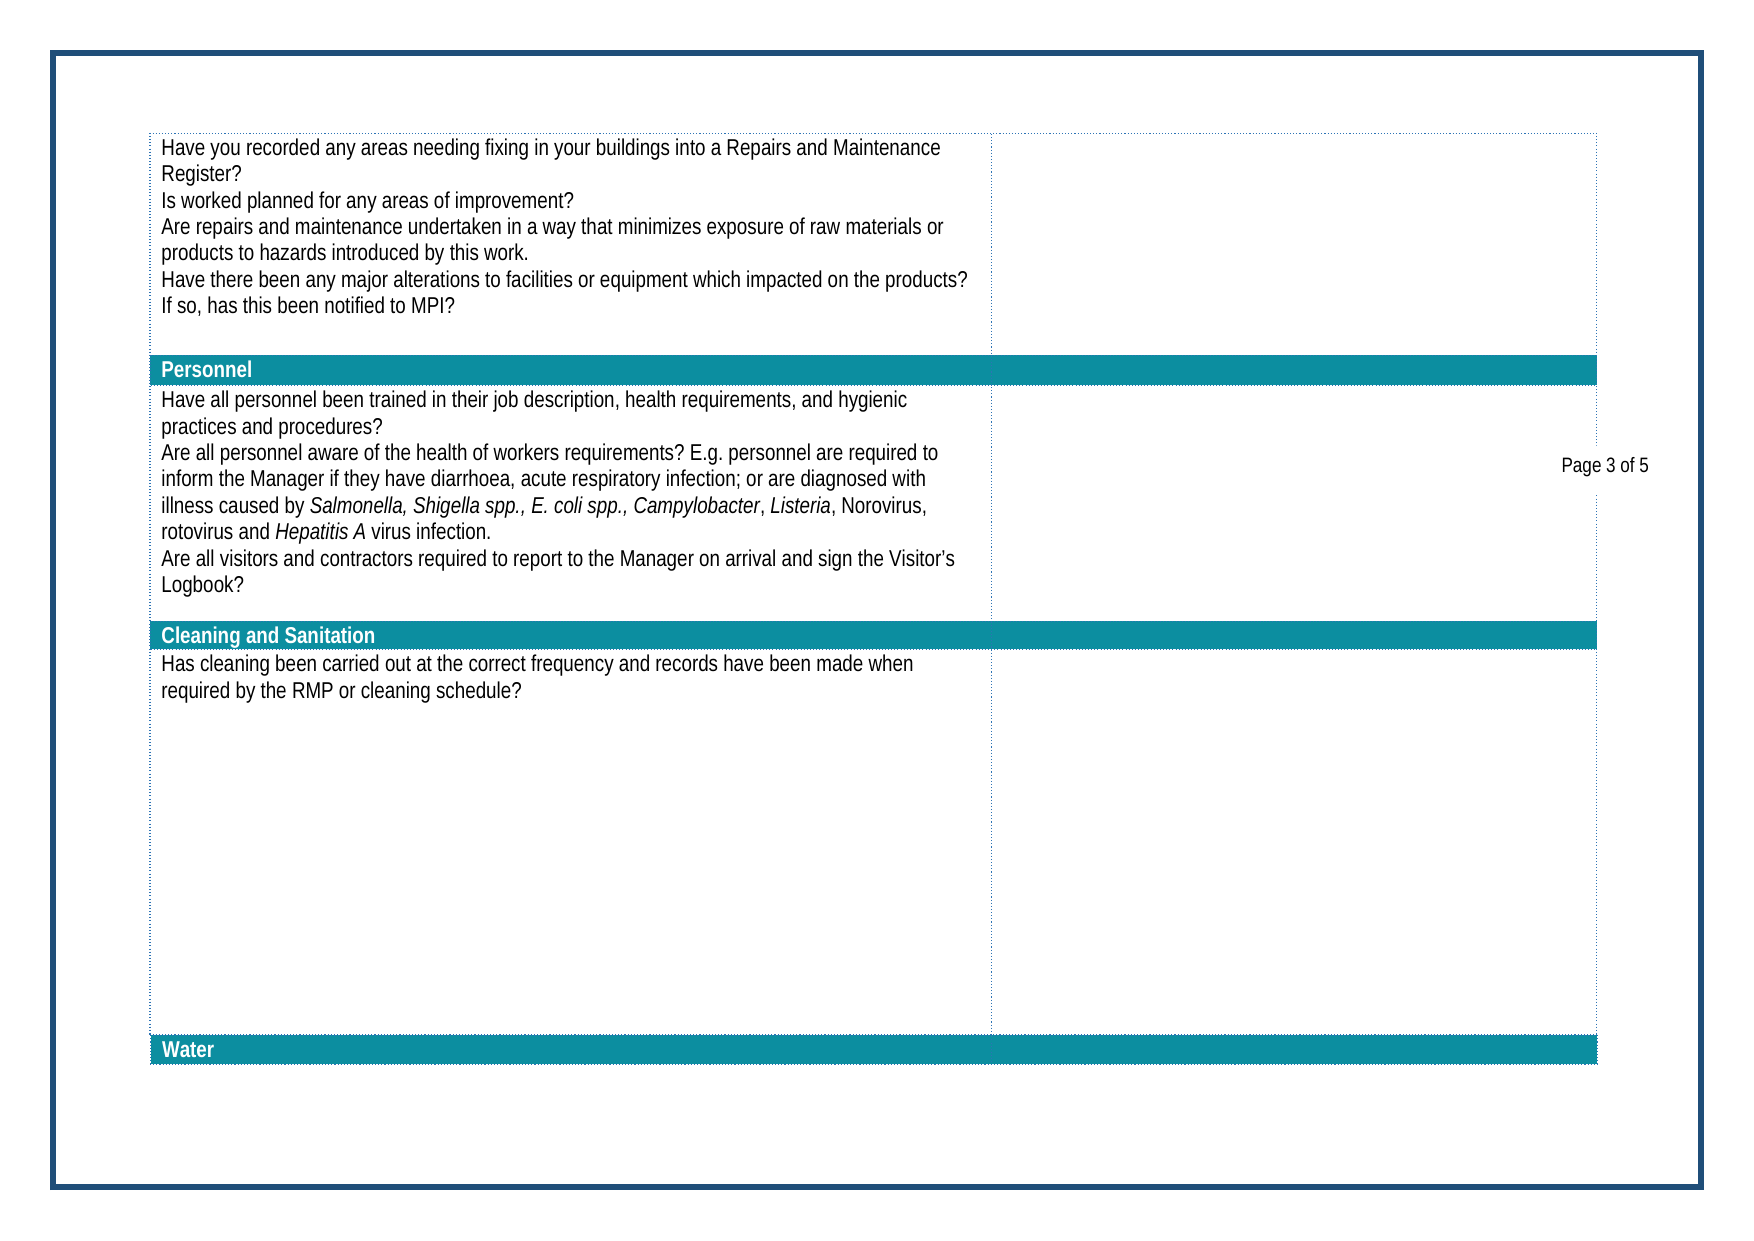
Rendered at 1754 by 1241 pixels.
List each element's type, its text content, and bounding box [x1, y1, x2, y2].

table_cell [991, 133, 1597, 355]
table_cell Have you recorded any areas needing fixing in your buildings into a Repairs and Maintenance Register? Is worked planned for any areas of improvement? Are repairs and maintenance undertaken in a way that minimizes exposure of raw materials or products to hazards introduced by this work. Have there been any major alterations to facilities or equipment which impacted on the products? If so, has this been notified to MPI? [150, 133, 991, 355]
table_cell Personnel [150, 355, 991, 385]
table_cell Has cleaning been carried out at the correct frequency and records have been made when required by the RMP or cleaning schedule? [150, 649, 991, 1034]
table_cell Cleaning and Sanitation [150, 621, 991, 649]
table_cell Have all personnel been trained in their job description, health requirements, and hygienic practices and procedures? Are all personnel aware of the health of workers requirements? E.g. personnel are required to inform the Manager if they have diarrhoea, acute respiratory infection; or are diagnosed with illness caused by Salmonella, Shigella spp., E. coli spp., Campylobacter, Listeria, Norovirus, rotovirus and Hepatitis A virus infection. Are all visitors and contractors required to report to the Manager on arrival and sign the Visitor’s Logbook? [150, 385, 991, 621]
table_cell [991, 649, 1597, 1034]
table_header Water [151, 1035, 992, 1064]
table_header [992, 1035, 1597, 1064]
table_cell [991, 385, 1597, 621]
table_cell [991, 355, 1597, 385]
table_cell [991, 621, 1597, 649]
